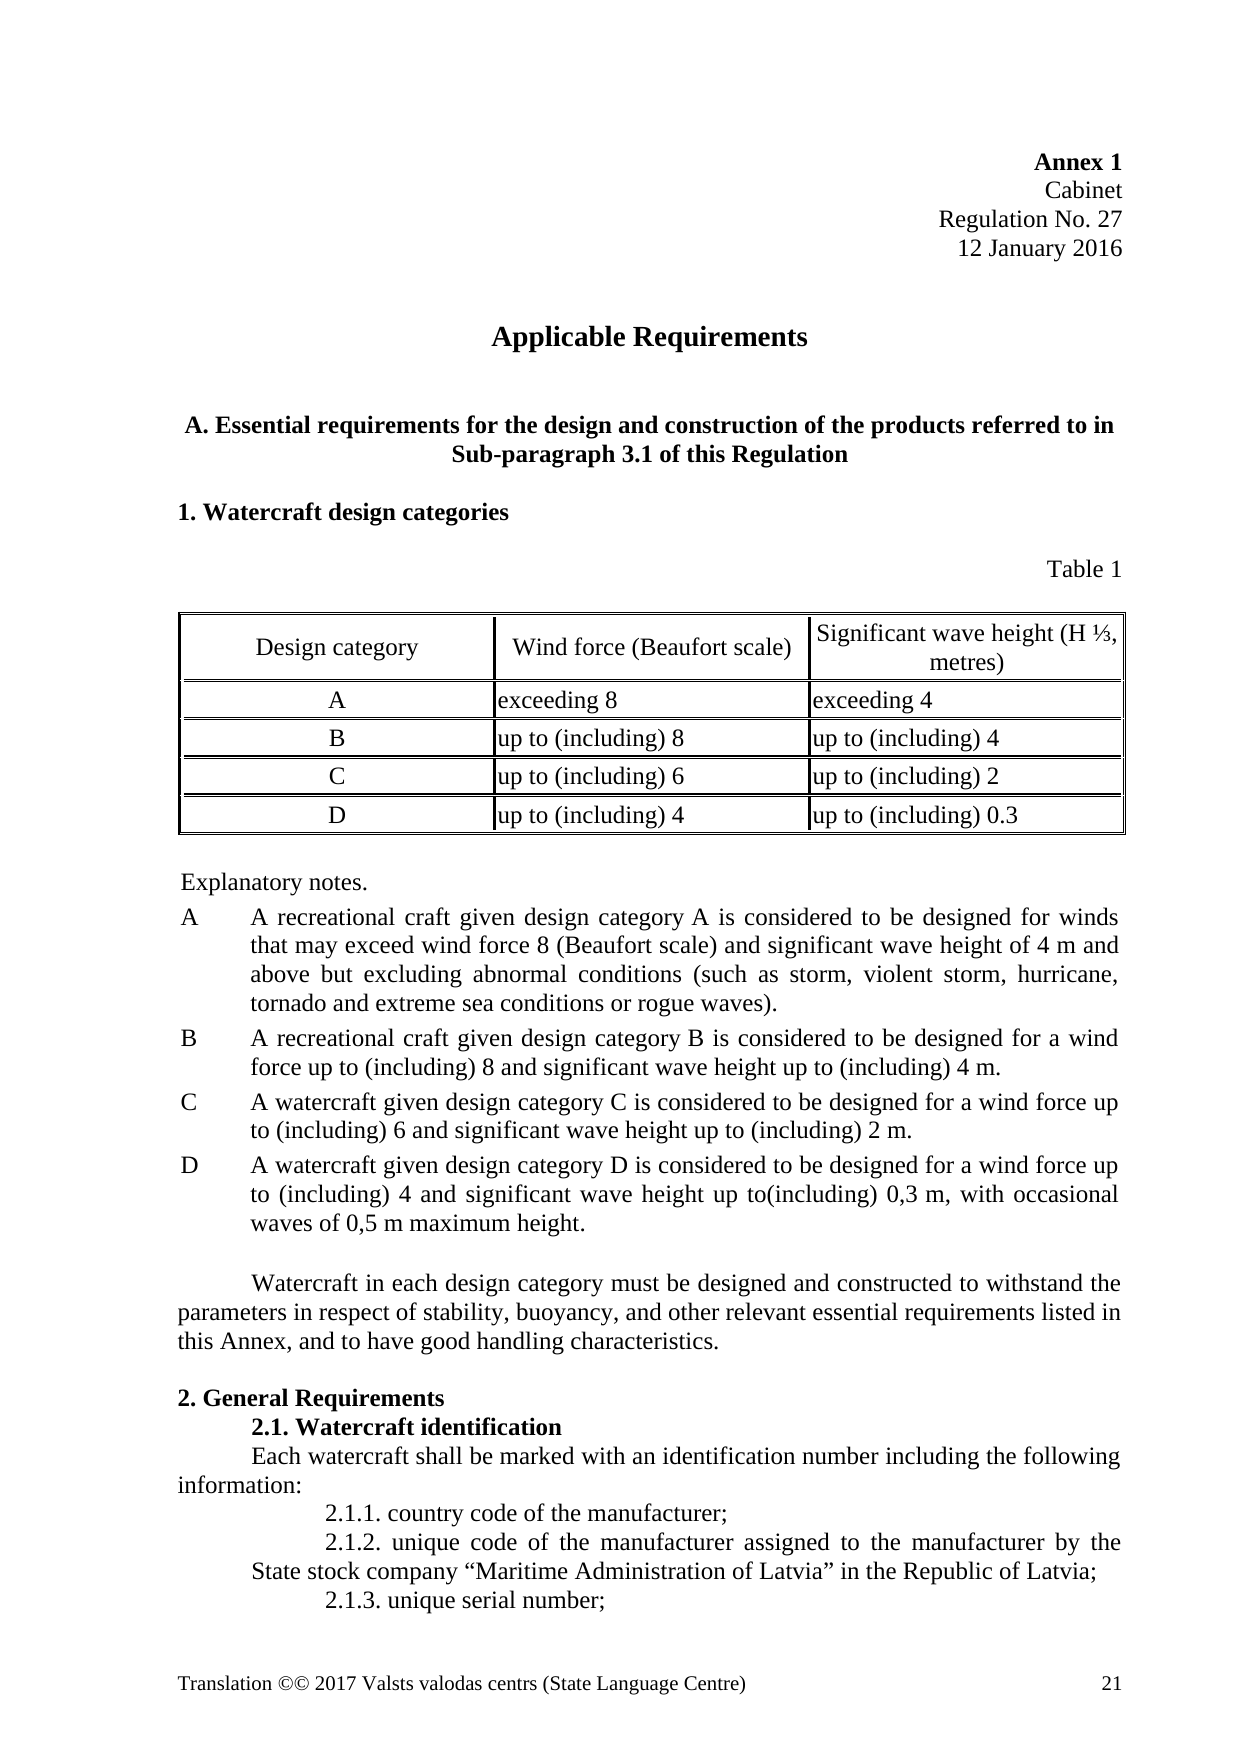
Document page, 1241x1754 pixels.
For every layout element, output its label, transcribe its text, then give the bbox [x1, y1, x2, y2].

text A. Essential requirements for the design and construction of the products referred to in Sub-paragraph 3.1 of this Regulation [177, 410, 1122, 468]
text 2.1. Watercraft identification [177, 1412, 1122, 1441]
text Applicable Requirements [177, 319, 1122, 353]
table_header Design category [181, 615, 494, 679]
table_cell up to (including) 4 [809, 717, 1124, 755]
text Cabinet [177, 176, 1122, 204]
text 2. General Requirements [177, 1383, 1122, 1412]
table_cell A watercraft given design category C is considered to be designed for a wind force up to (including) 6 and significant wave height up to (including) 2 m. [247, 1084, 1122, 1147]
text 2.1.2. unique code of the manufacturer assigned to the manufacturer by the State stock company “Maritime Administration of Latvia” in the Republic of Latvia; [251, 1527, 1122, 1585]
table_cell B [177, 1020, 247, 1083]
table_cell C [177, 1084, 247, 1147]
table_cell D [177, 1147, 247, 1240]
table_cell A recreational craft given design category A is considered to be designed for winds that may exceed wind force 8 (Beaufort scale) and significant wave height of 4 m and above but excluding abnormal conditions (such as storm, violent storm, hurricane, tornado and extreme sea conditions or rogue waves). [247, 899, 1122, 1020]
table_cell A watercraft given design category D is considered to be designed for a wind force up to (including) 4 and significant wave height up to(including) 0,3 m, with occasional waves of 0,5 m maximum height. [247, 1147, 1122, 1240]
table_header Wind force (Beaufort scale) [494, 615, 809, 679]
text Each watercraft shall be marked with an identification number including the following information: [177, 1441, 1122, 1498]
table_cell up to (including) 4 [494, 797, 809, 832]
table_cell up to (including) 2 [811, 755, 1123, 793]
text Regulation No. 27 [177, 204, 1122, 233]
table_cell A [177, 899, 247, 1020]
table_cell up to (including) 6 [496, 759, 808, 793]
table_cell exceeding 4 [809, 679, 1124, 717]
table_cell D [181, 793, 494, 832]
text 2.1.1. country code of the manufacturer; [251, 1498, 1122, 1527]
text 2.1.3. unique serial number; [251, 1585, 1122, 1613]
table_cell A [180, 679, 494, 717]
table_header Significant wave height (H ⅓, metres) [809, 615, 1123, 679]
table_cell exceeding 8 [496, 682, 808, 717]
table_cell A recreational craft given design category B is considered to be designed for a wind force up to (including) 8 and significant wave height up to (including) 4 m. [247, 1020, 1122, 1083]
text Annex 1 [177, 147, 1122, 176]
text 1. Watercraft design categories [177, 497, 1122, 525]
text Table 1 [177, 554, 1122, 583]
table_cell C [181, 755, 493, 793]
table_cell up to (including) 0.3 [809, 793, 1123, 832]
text Watercraft in each design category must be designed and constructed to withstand the parameters in respect of stability, buoyancy, and other relevant essential requirements listed in this Annex, and to have good handling characteristics. [177, 1268, 1122, 1355]
table_cell up to (including) 8 [496, 720, 808, 755]
text 12 January 2016 [177, 233, 1122, 262]
table_cell B [180, 717, 494, 755]
table_header Explanatory notes. [177, 864, 1122, 898]
